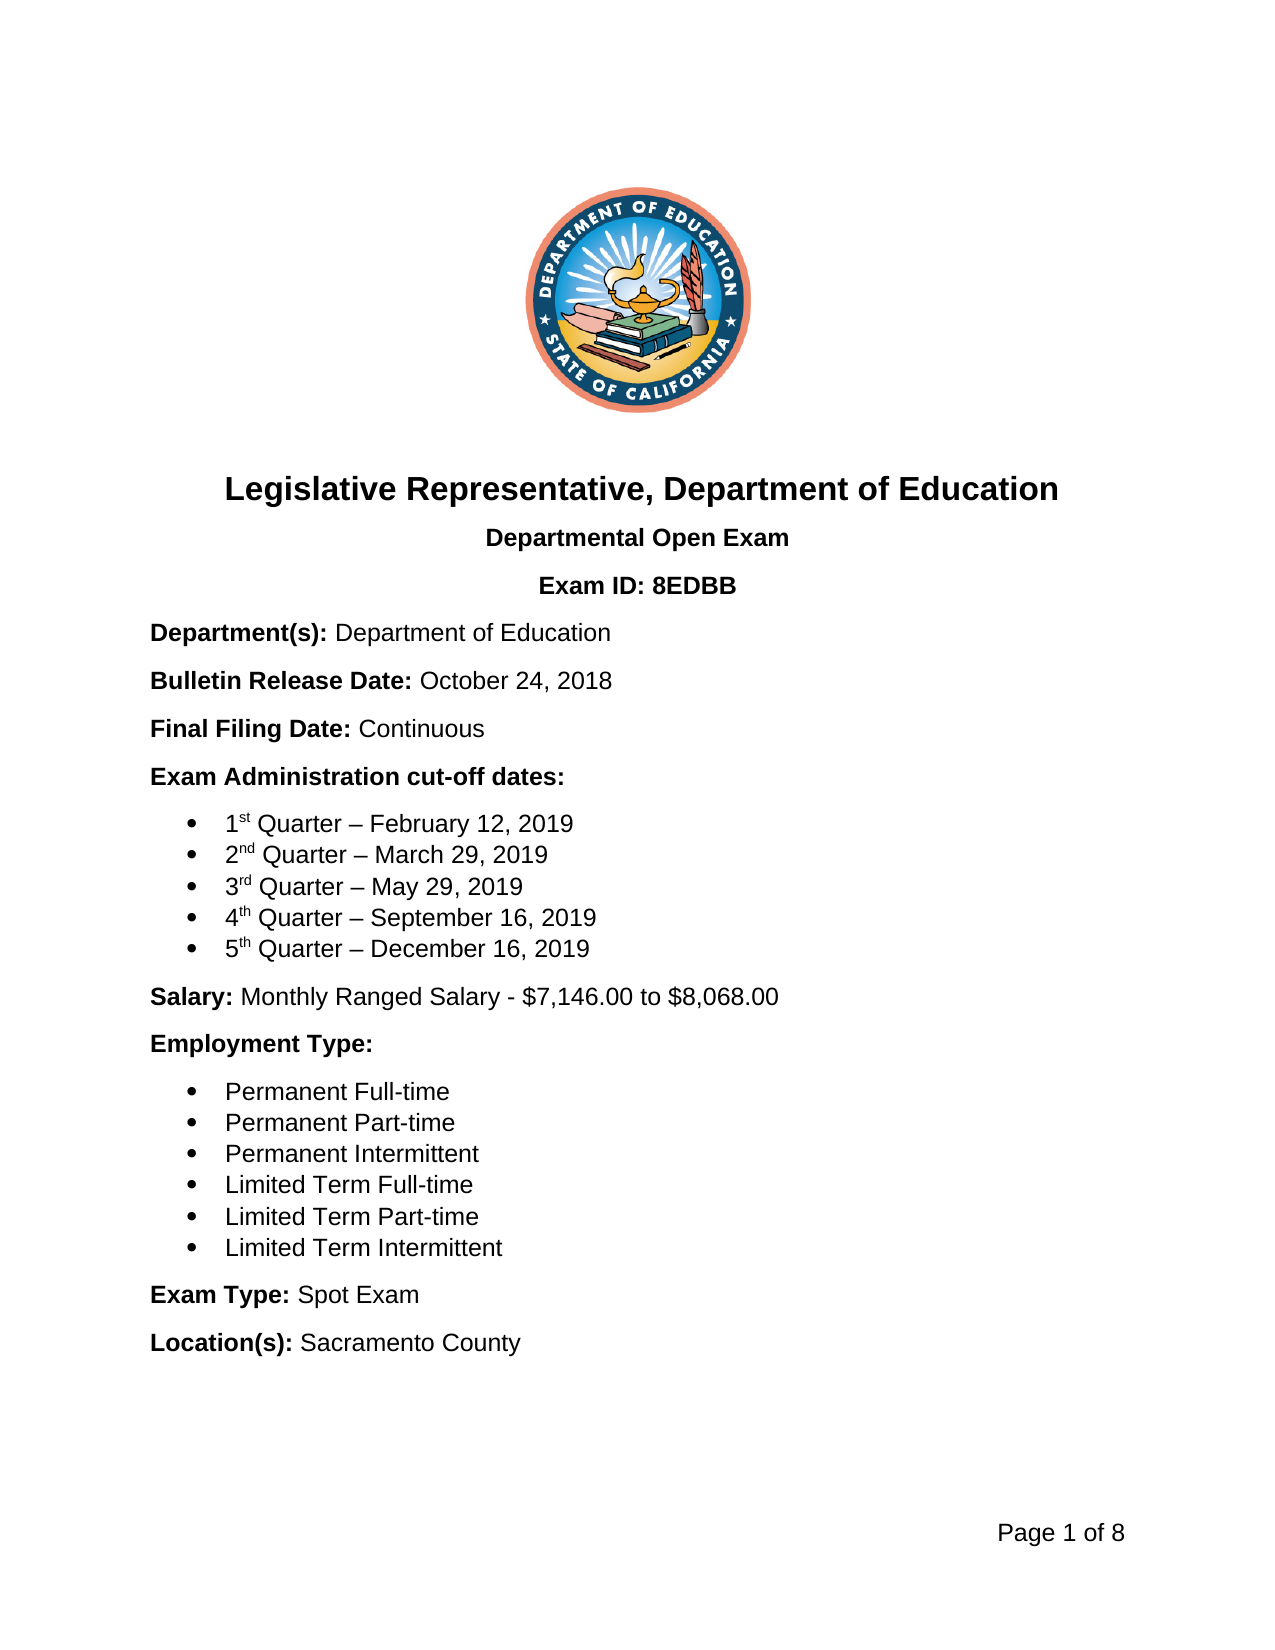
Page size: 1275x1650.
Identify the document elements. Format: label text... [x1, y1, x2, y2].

text Salary: Monthly Ranged Salary - $7,146.00 to $8,068.00 [150, 982, 1125, 1010]
list Limited Term Part-time [187, 1202, 1125, 1230]
list 3rd Quarter – May 29, 2019 [187, 871, 1125, 900]
list Permanent Full-time [187, 1077, 1125, 1106]
list 1st Quarter – February 12, 2019 [187, 809, 1125, 838]
text Exam Administration cut-off dates: [150, 761, 1125, 790]
text Exam Type: Spot Exam [150, 1281, 1125, 1309]
text Department(s): Department of Education [150, 618, 1125, 647]
picture [525, 187, 751, 413]
subtitle Legislative Representative, Department of Education [150, 469, 1125, 507]
text Bulletin Release Date: October 24, 2018 [150, 666, 1125, 695]
list Limited Term Intermittent [187, 1233, 1125, 1262]
text Exam ID: 8EDBB [150, 571, 1125, 599]
text Departmental Open Exam [150, 523, 1125, 552]
text Employment Type: [150, 1029, 1125, 1058]
list 4th Quarter – September 16, 2019 [187, 903, 1125, 931]
list Permanent Intermittent [187, 1139, 1125, 1168]
list 5th Quarter – December 16, 2019 [187, 934, 1125, 963]
list Limited Term Full-time [187, 1170, 1125, 1199]
text Final Filing Date: Continuous [150, 714, 1125, 742]
list Permanent Part-time [187, 1108, 1125, 1137]
text Location(s): Sacramento County [150, 1328, 1125, 1357]
list 2nd Quarter – March 29, 2019 [187, 840, 1125, 869]
